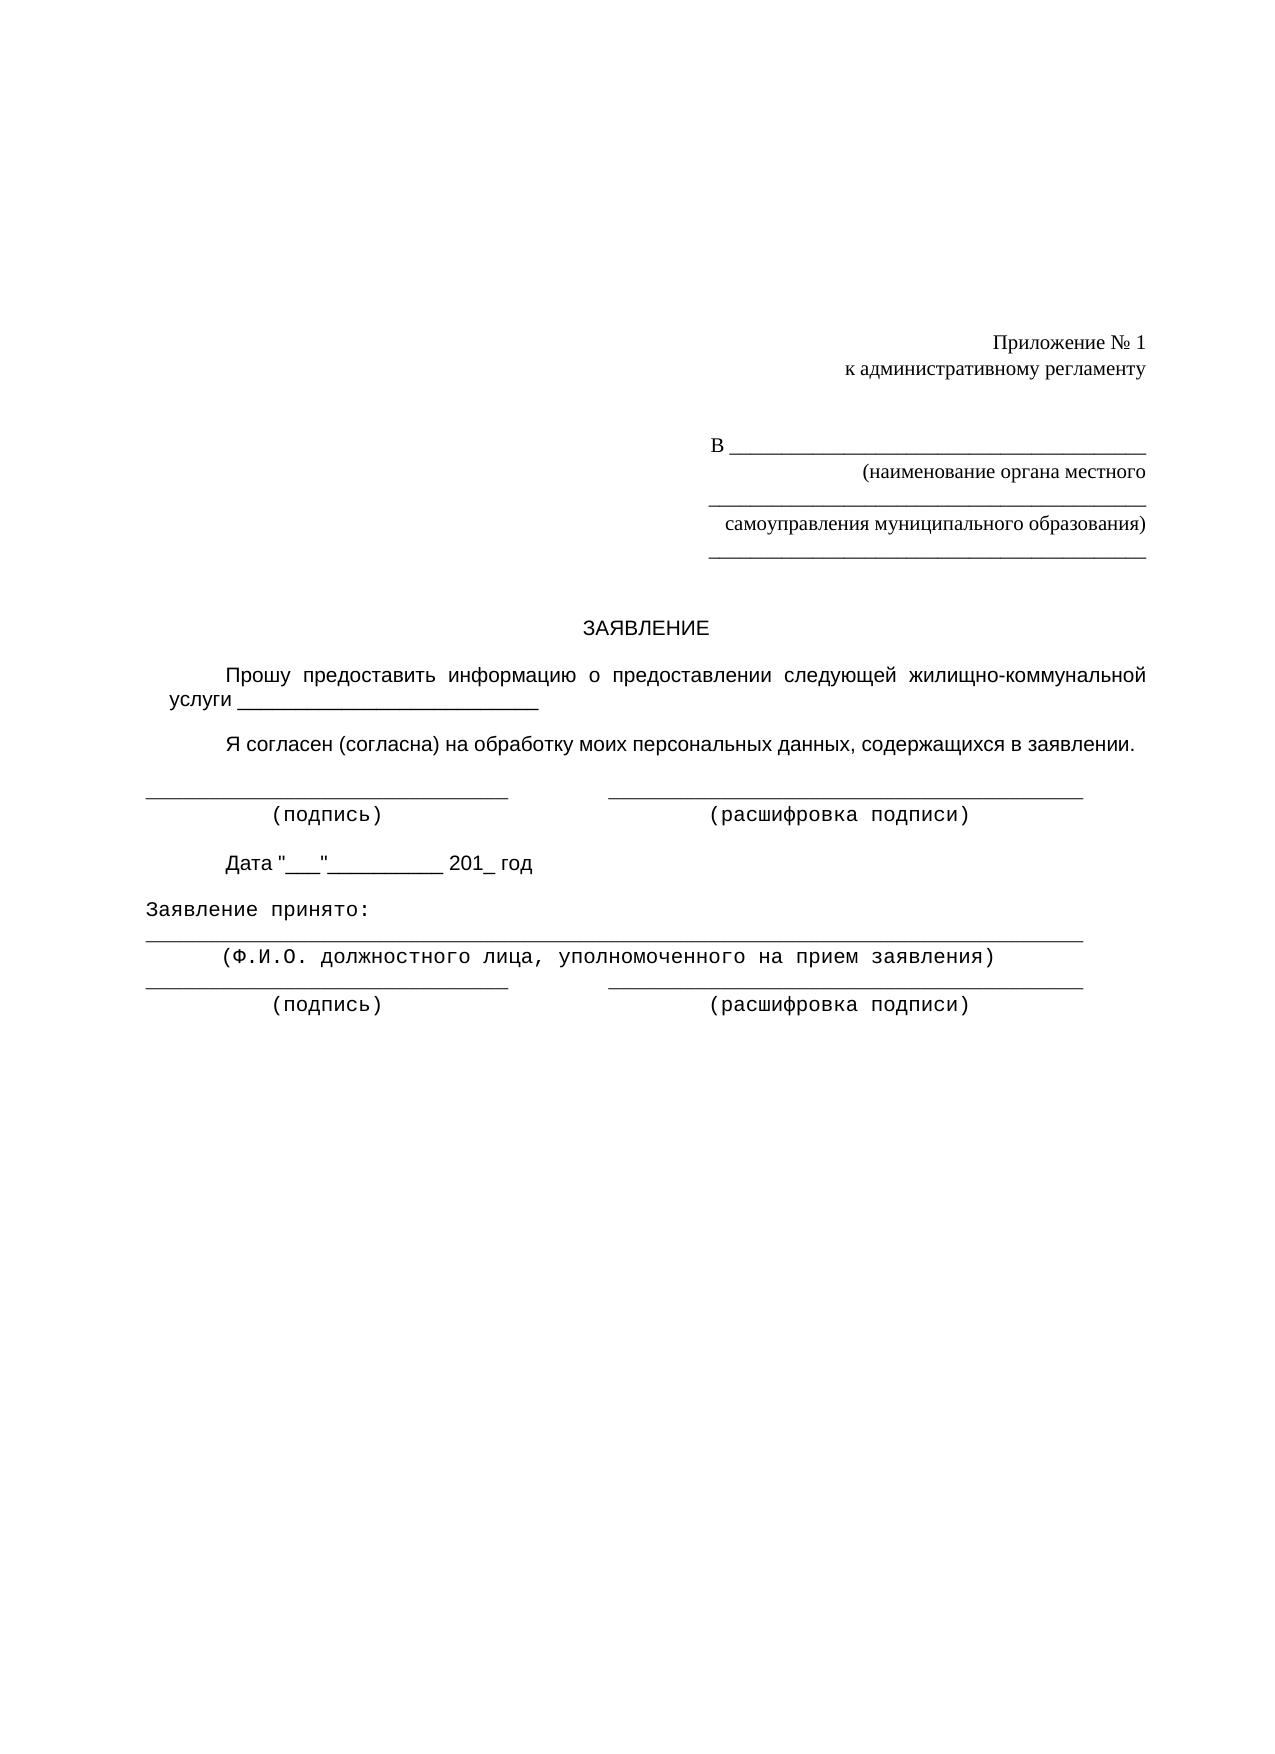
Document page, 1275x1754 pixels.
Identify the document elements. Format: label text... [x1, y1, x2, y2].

text Дата "___"__________ 201_ год [169, 851, 1147, 875]
text Заявление принято: [146, 899, 1147, 923]
text _____________________________ ______________________________________ [146, 970, 1147, 994]
list к административному регламенту [206, 356, 1146, 380]
text (подпись) (расшифровка подписи) [146, 803, 1147, 827]
text Я согласен (согласна) на обработку моих персональных данных, содержащихся в заявлении. [169, 732, 1147, 756]
text Прошу предоставить информацию о предоставлении следующей жилищно-коммунальной услуги __________________________ [169, 663, 1147, 711]
text _____________________________ ______________________________________ [146, 780, 1147, 803]
list __________________________________________ [206, 485, 1146, 509]
text ___________________________________________________________________________ [146, 923, 1147, 946]
list В ________________________________________ [206, 433, 1146, 457]
list самоуправления муниципального образования) [206, 511, 1146, 535]
text ЗАЯВЛЕНИЕ [146, 615, 1147, 639]
text (Ф.И.О. должностного лица, уполномоченного на прием заявления) [146, 946, 1147, 970]
text (подпись) (расшифровка подписи) [146, 994, 1147, 1017]
list (наименование органа местного [206, 459, 1146, 483]
list Приложение № 1 [206, 330, 1146, 354]
list __________________________________________ [206, 537, 1146, 561]
